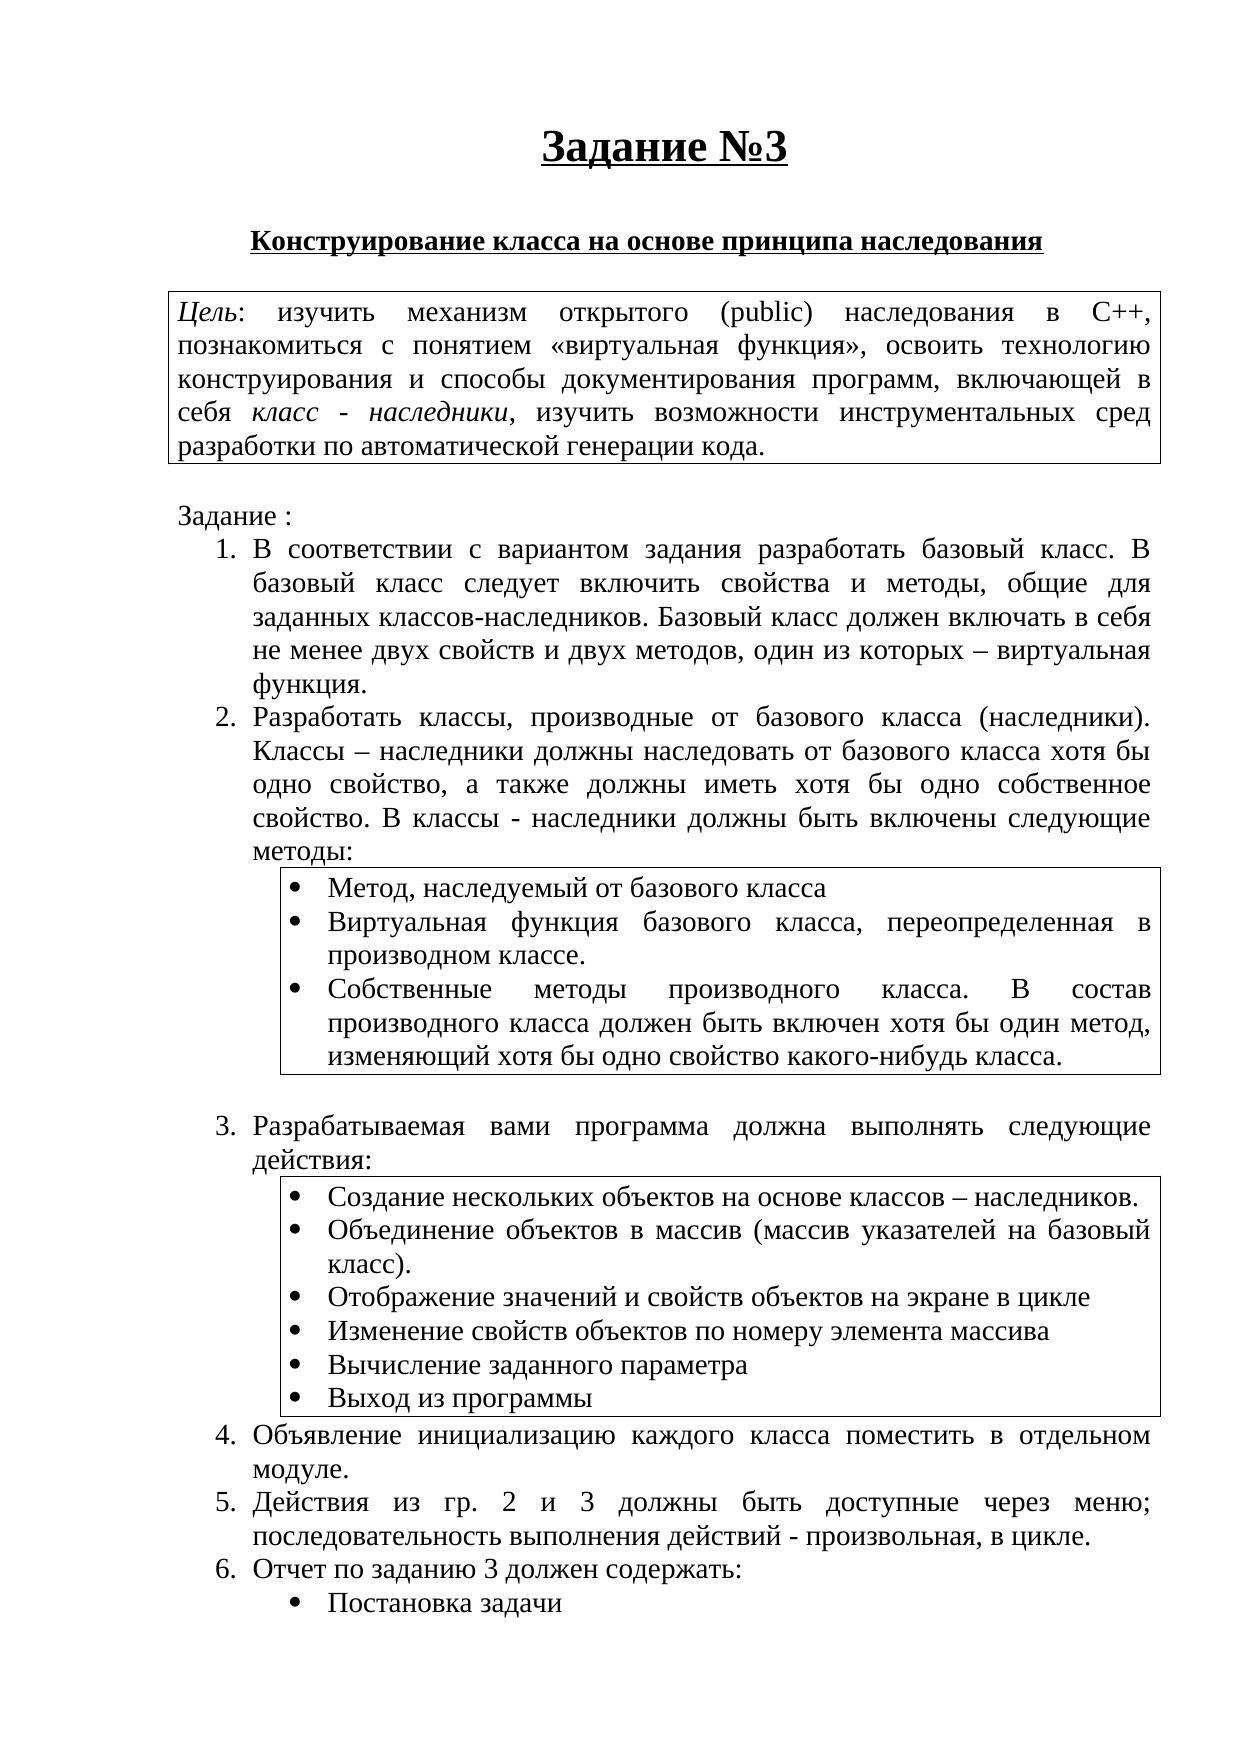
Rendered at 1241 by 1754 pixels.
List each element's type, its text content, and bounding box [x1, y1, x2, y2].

list Изменение свойств объектов по номеру элемента массива [281, 1310, 1160, 1344]
list Объединение объектов в массив (массив указателей на базовый класс). [281, 1209, 1160, 1276]
list Выход из программы [281, 1377, 1160, 1416]
list Отображение значений и свойств объектов на экране в цикле [281, 1276, 1160, 1310]
list Действия из гр. 2 и 3 должны быть доступные через меню; последовательность выполнения действий - произвольная, в цикле. [215, 1484, 1152, 1551]
text Цель: изучить механизм открытого (public) наследования в С++, познакомиться с понятием «виртуальная функция», освоить технологию конструирования и способы документирования программ, включающей в себя класс - наследники, изучить возможности инструментальных сред разработки по автоматической генерации кода. [169, 292, 1160, 463]
list Создание нескольких объектов на основе классов – наследников. [281, 1177, 1160, 1209]
text Задание : [177, 498, 1152, 532]
list Метод, наследуемый от базового класса [281, 868, 1160, 901]
list Собственные методы производного класса. В состав производного класса должен быть включен хотя бы один метод, изменяющий хотя бы одно свойство какого-нибудь класса. [281, 968, 1160, 1074]
text Задание №3 [177, 118, 1152, 171]
list Отчет по заданию 3 должен содержать: [215, 1551, 1152, 1585]
list Виртуальная функция базового класса, переопределенная в производном классе. [281, 901, 1160, 968]
text Конструирование класса на основе принципа наследования [177, 223, 1152, 257]
list Объявление инициализацию каждого класса поместить в отдельном модуле. [215, 1417, 1152, 1484]
list Постановка задачи [290, 1585, 1152, 1618]
list Разрабатываемая вами программа должна выполнять следующие действия: [215, 1108, 1152, 1176]
list Разработать классы, производные от базового класса (наследники). Классы – наследники должны наследовать от базового класса хотя бы одно свойство, а также должны иметь хотя бы одно собственное свойство. В классы - наследники должны быть включены следующие методы: [215, 699, 1152, 867]
list Вычисление заданного параметра [281, 1344, 1160, 1377]
list В соответствии с вариантом задания разработать базовый класс. В базовый класс следует включить свойства и методы, общие для заданных классов-наследников. Базовый класс должен включать в себя не менее двух свойств и двух методов, один из которых – виртуальная функция. [215, 532, 1152, 699]
